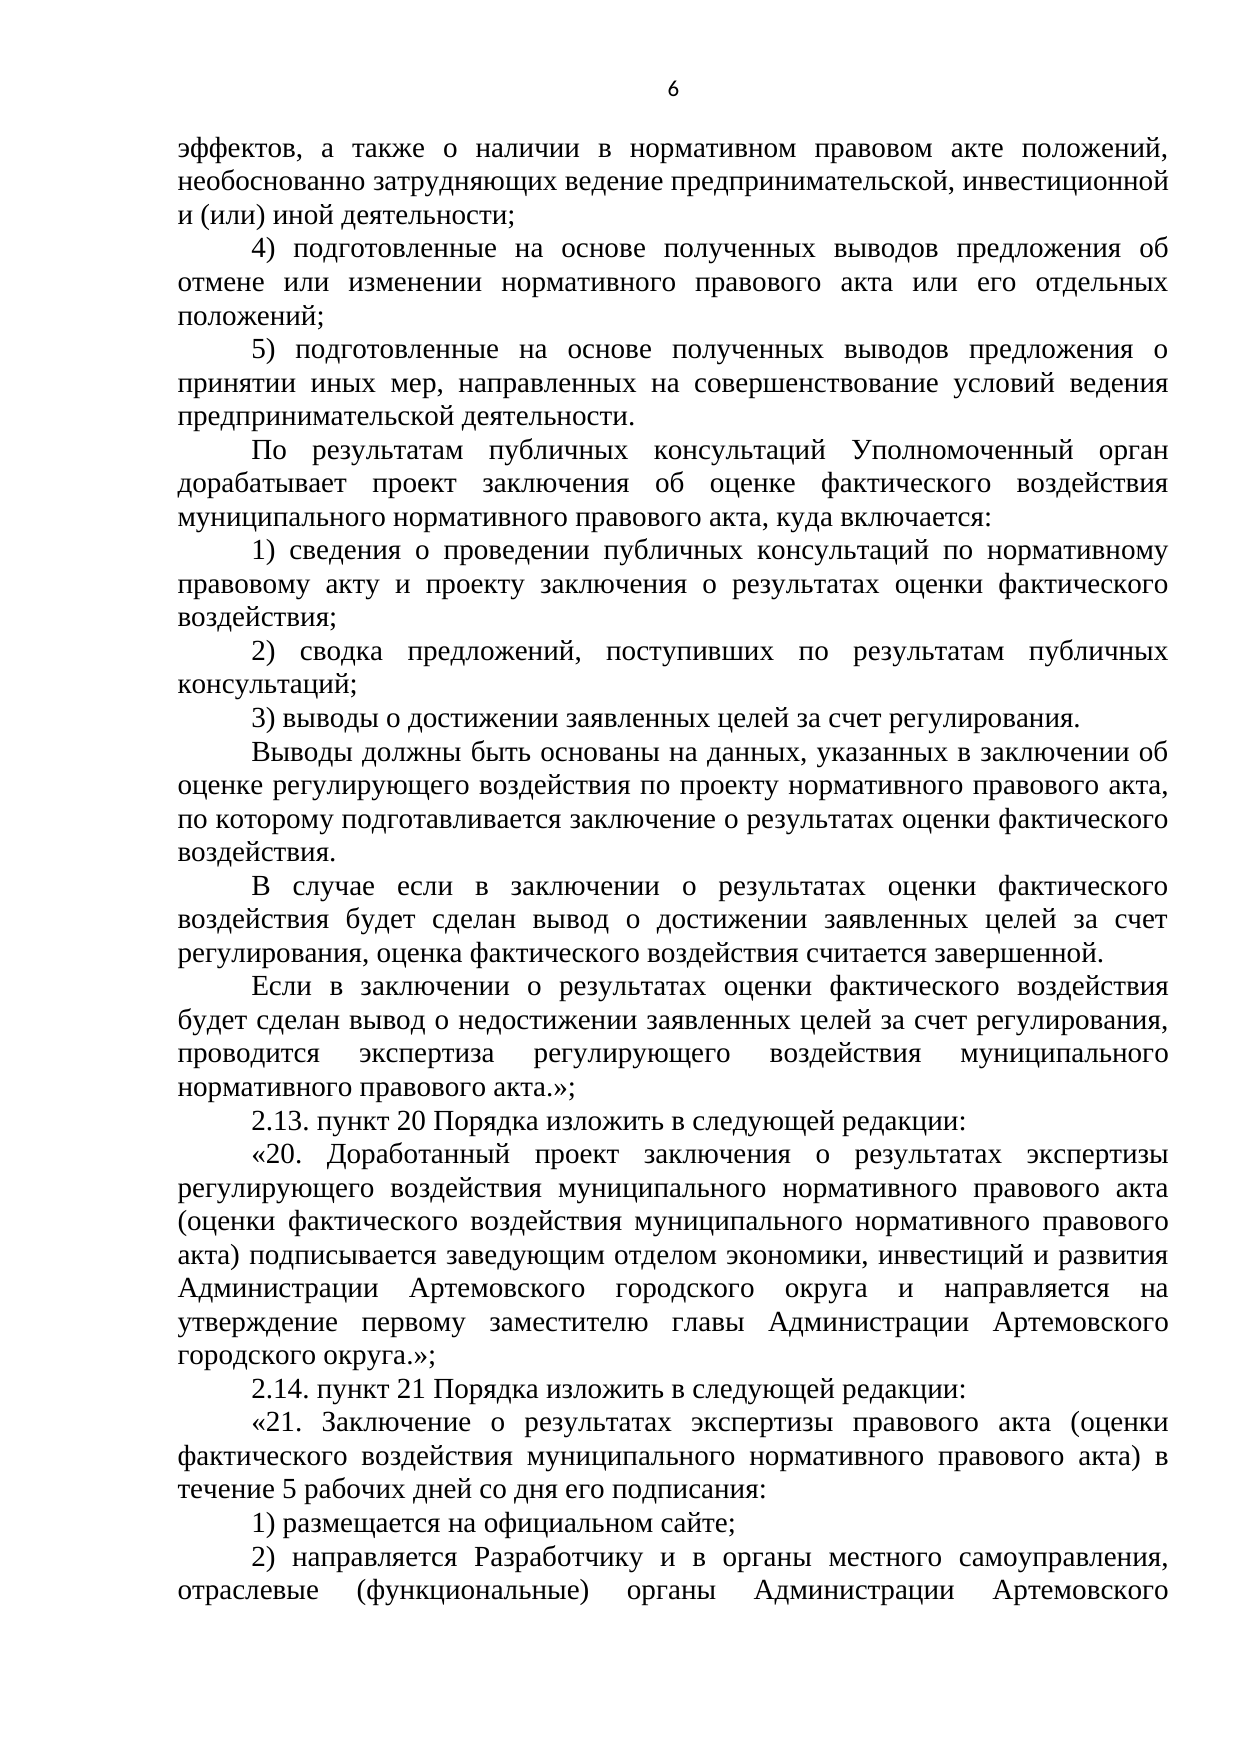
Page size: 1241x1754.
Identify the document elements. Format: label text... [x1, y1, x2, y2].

text 5) подготовленные на основе полученных выводов предложения о принятии иных мер, направленных на совершенствование условий ведения предпринимательской деятельности. [177, 331, 1169, 432]
text Выводы должны быть основаны на данных, указанных в заключении об оценке регулирующего воздействия по проекту нормативного правового акта, по которому подготавливается заключение о результатах оценки фактического воздействия. [177, 734, 1169, 868]
text Если в заключении о результатах оценки фактического воздействия будет сделан вывод о недостижении заявленных целей за счет регулирования, проводится экспертиза регулирующего воздействия муниципального нормативного правового акта.»; [177, 968, 1169, 1103]
text 2.13. пункт 20 Порядка изложить в следующей редакции: [177, 1103, 1169, 1136]
text 1) размещается на официальном сайте; [177, 1505, 1169, 1539]
text 1) сведения о проведении публичных консультаций по нормативному правовому акту и проекту заключения о результатах оценки фактического воздействия; [177, 532, 1169, 633]
text 2.14. пункт 21 Порядка изложить в следующей редакции: [177, 1371, 1169, 1404]
text 2) сводка предложений, поступивших по результатам публичных консультаций; [177, 633, 1169, 700]
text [177, 1539, 1169, 1606]
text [177, 130, 1169, 231]
text 3) выводы о достижении заявленных целей за счет регулирования. [177, 700, 1169, 734]
text В случае если в заключении о результатах оценки фактического воздействия будет сделан вывод о достижении заявленных целей за счет регулирования, оценка фактического воздействия считается завершенной. [177, 868, 1169, 968]
text 4) подготовленные на основе полученных выводов предложения об отмене или изменении нормативного правового акта или его отдельных положений; [177, 231, 1169, 331]
text По результатам публичных консультаций Уполномоченный орган дорабатывает проект заключения об оценке фактического воздействия муниципального нормативного правового акта, куда включается: [177, 432, 1169, 532]
text «21. Заключение о результатах экспертизы правового акта (оценки фактического воздействия муниципального нормативного правового акта) в течение 5 рабочих дней со дня его подписания: [177, 1404, 1169, 1505]
text «20. Доработанный проект заключения о результатах экспертизы регулирующего воздействия муниципального нормативного правового акта (оценки фактического воздействия муниципального нормативного правового акта) подписывается заведующим отделом экономики, инвестиций и развития Администрации Артемовского городского округа и направляется на утверждение первому заместителю главы Администрации Артемовского городского округа.»; [177, 1136, 1169, 1371]
